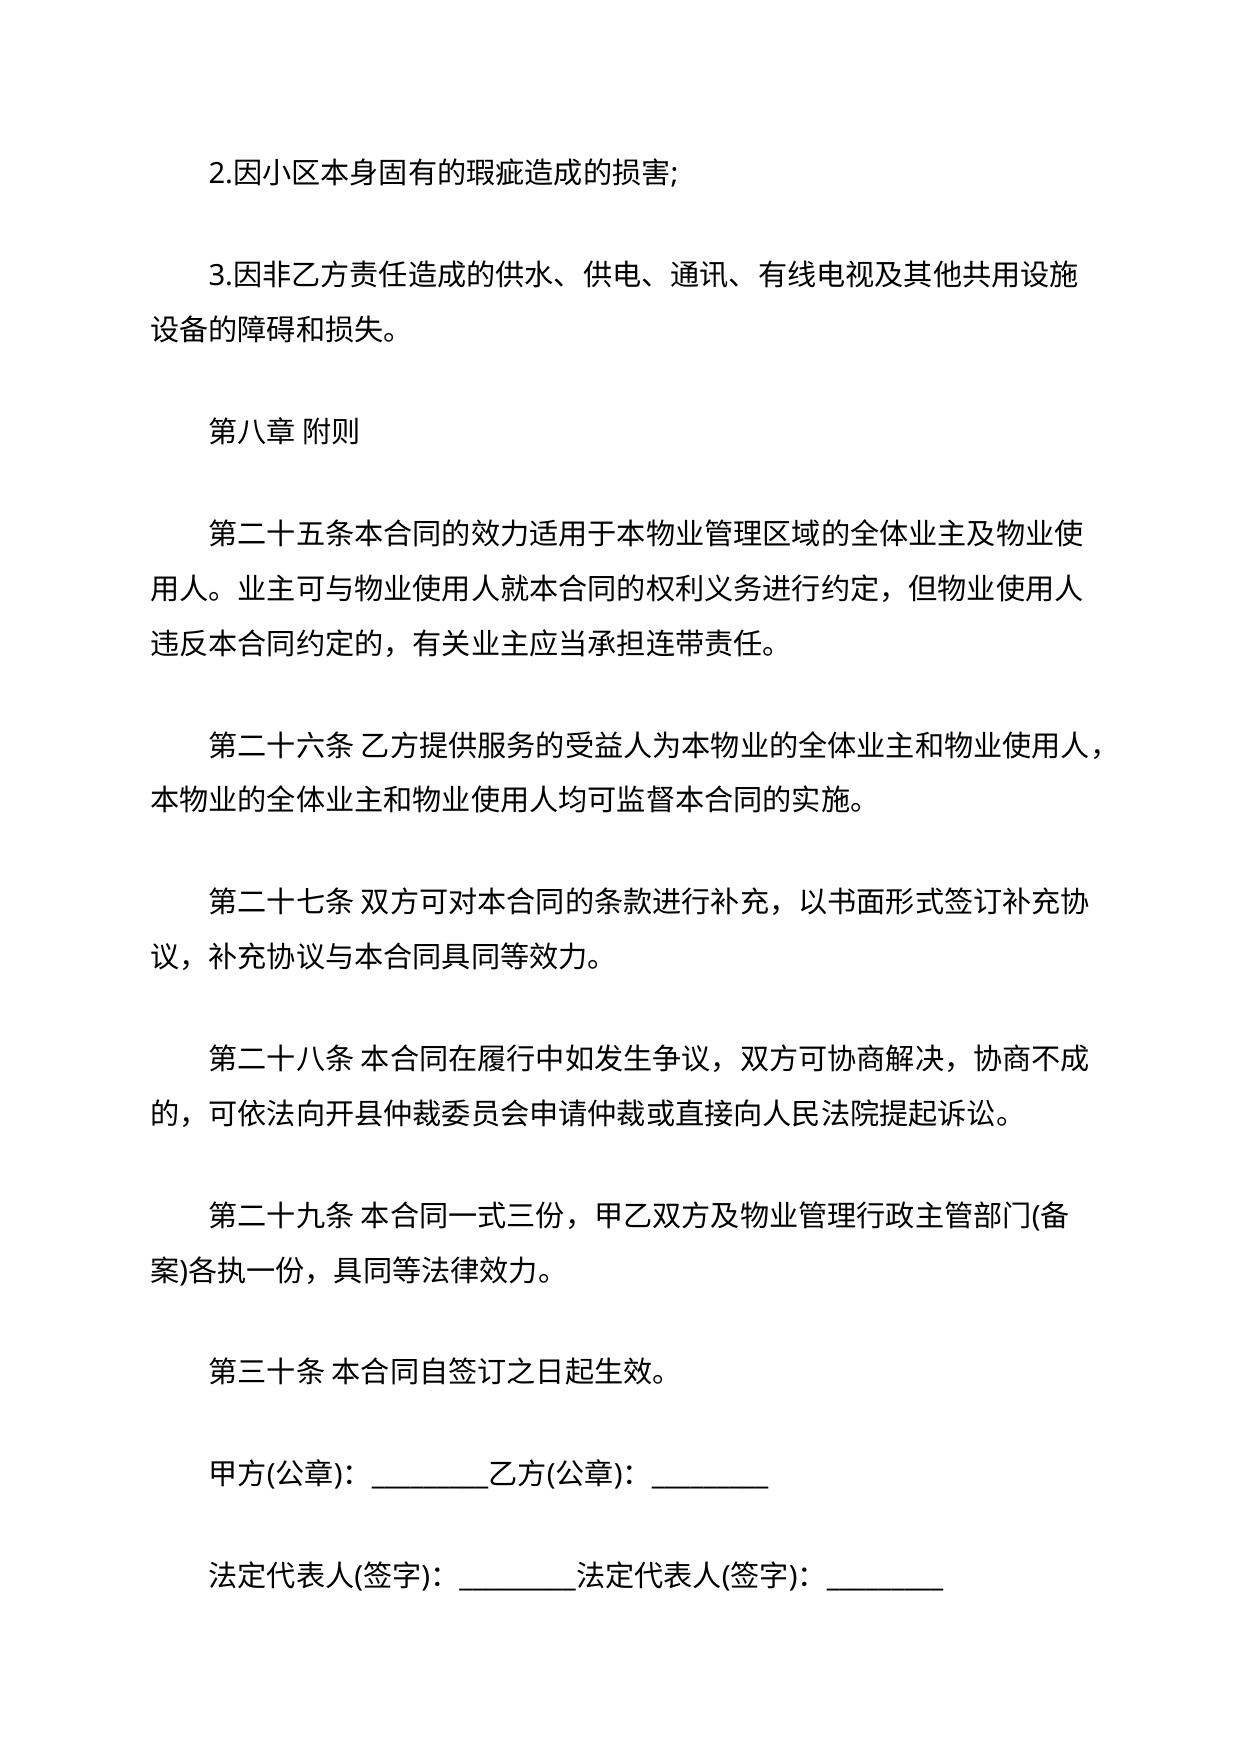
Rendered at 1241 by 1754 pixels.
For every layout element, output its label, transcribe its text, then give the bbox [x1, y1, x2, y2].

text 法定代表人(签字)：_________法定代表人(签字)：_________ [150, 1553, 1090, 1595]
text 第二十八条 本合同在履行中如发生争议，双方可协商解决，协商不成的，可依法向开县仲裁委员会申请仲裁或直接向人民法院提起诉讼。 [150, 1035, 1090, 1133]
text 第三十条 本合同自签订之日起生效。 [150, 1349, 1090, 1391]
text 第八章 附则 [150, 409, 1090, 451]
text 2.因小区本身固有的瑕疵造成的损害; [150, 150, 1090, 192]
text 第二十九条 本合同一式三份，甲乙双方及物业管理行政主管部门(备案)各执一份，具同等法律效力。 [150, 1192, 1090, 1289]
text 第二十五条本合同的效力适用于本物业管理区域的全体业主及物业使用人。业主可与物业使用人就本合同的权利义务进行约定，但物业使用人违反本合同约定的，有关业主应当承担连带责任。 [150, 511, 1090, 663]
text 甲方(公章)：_________乙方(公章)：_________ [150, 1451, 1090, 1493]
text 3.因非乙方责任造成的供水、供电、通讯、有线电视及其他共用设施设备的障碍和损失。 [150, 252, 1090, 349]
text 第二十六条 乙方提供服务的受益人为本物业的全体业主和物业使用人，本物业的全体业主和物业使用人均可监督本合同的实施。 [150, 722, 1090, 819]
text 第二十七条 双方可对本合同的条款进行补充，以书面形式签订补充协议，补充协议与本合同具同等效力。 [150, 879, 1090, 976]
